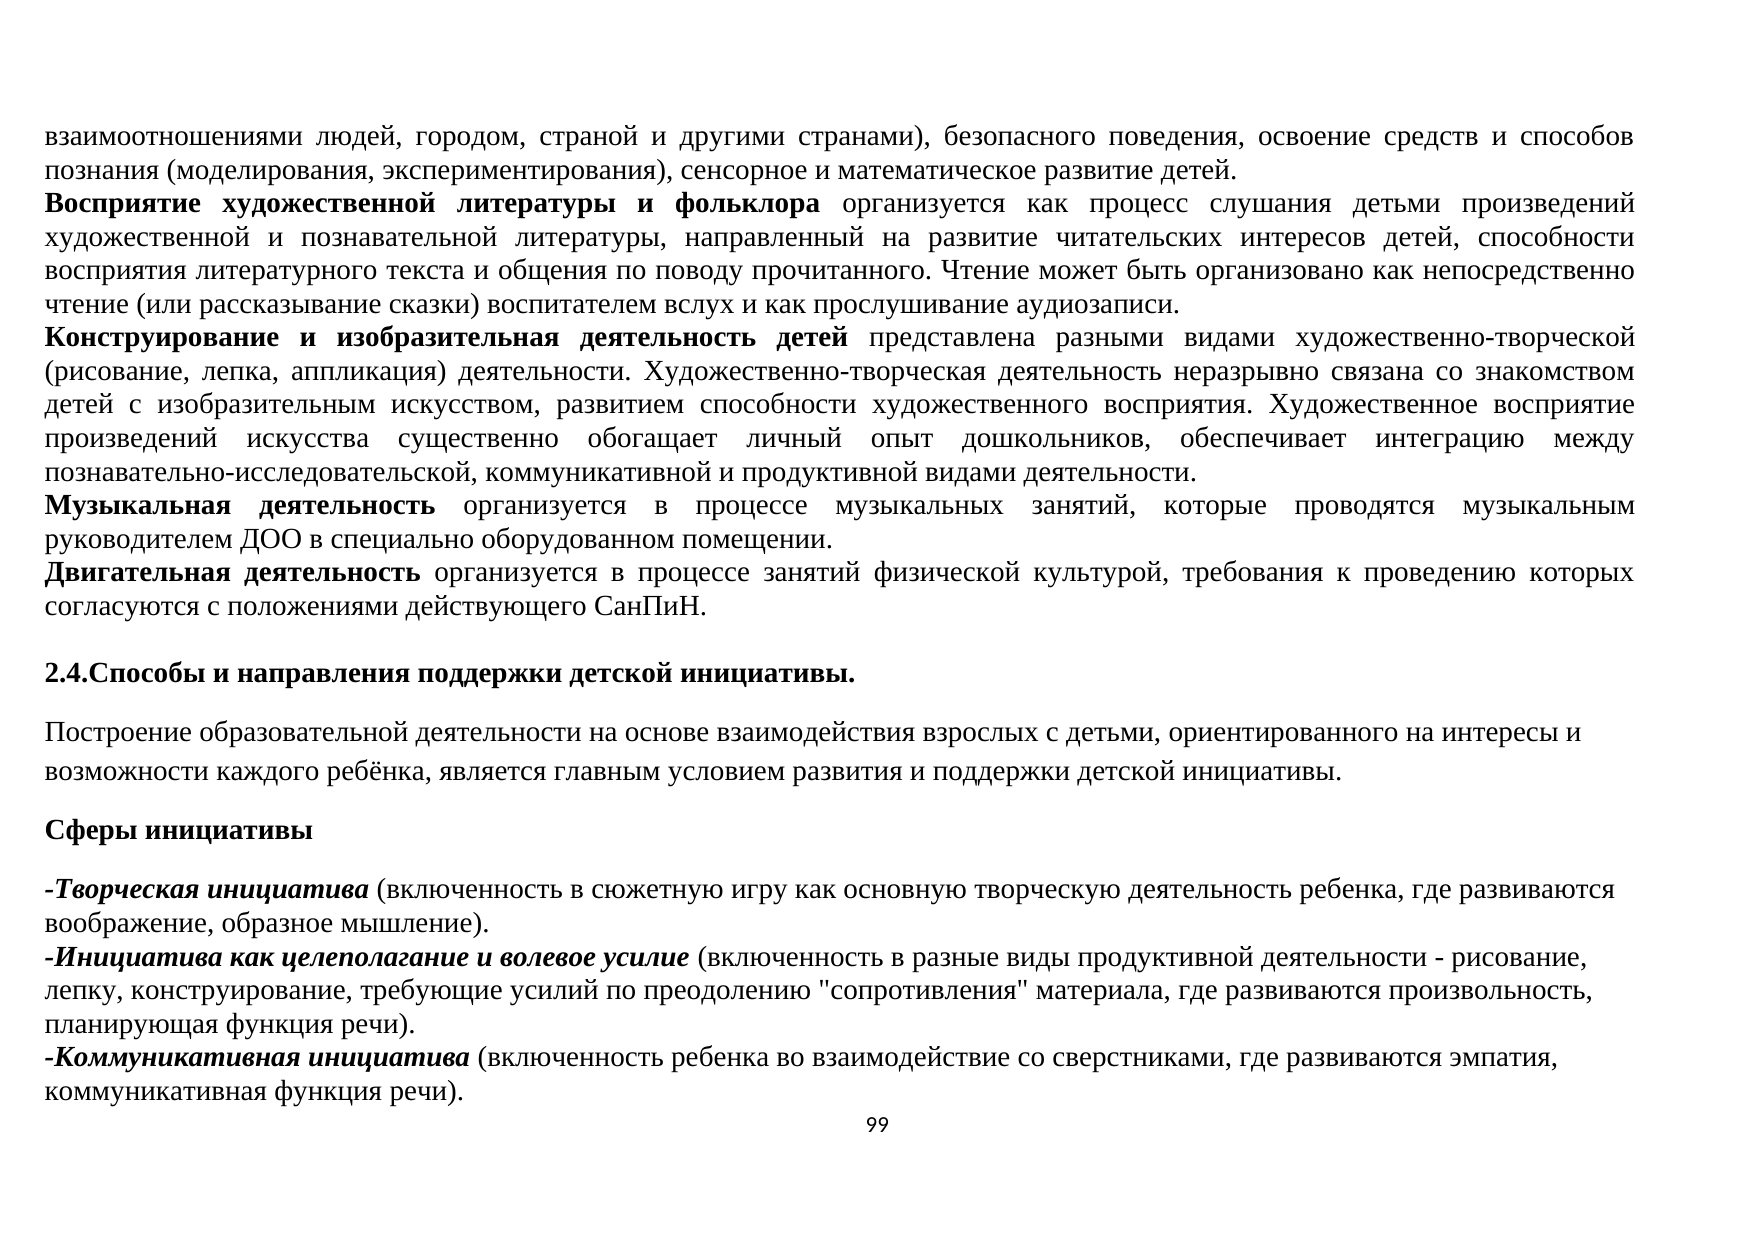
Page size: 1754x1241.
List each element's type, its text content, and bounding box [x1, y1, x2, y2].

text 2.4.Способы и направления поддержки детской инициативы. [44, 655, 1636, 688]
text -Инициатива как целеполагание и волевое усилие (включенность в разные виды продуктивной деятельности - рисование, лепку, конструирование, требующие усилий по преодолению "сопротивления" материала, где развиваются произвольность, планирующая функция речи). [44, 939, 1636, 1039]
text Музыкальная деятельность организуется в процессе музыкальных занятий, которые проводятся музыкальным руководителем ДОО в специально оборудованном помещении. [44, 487, 1636, 554]
text -Коммуникативная инициатива (включенность ребенка во взаимодействие со сверстниками, где развиваются эмпатия, коммуникативная функция речи). [44, 1039, 1636, 1106]
text Восприятие художественной литературы и фольклора организуется как процесс слушания детьми произведений художественной и познавательной литературы, направленный на развитие читательских интересов детей, способности восприятия литературного текста и общения по поводу прочитанного. Чтение может быть организовано как непосредственно чтение (или рассказывание сказки) воспитателем вслух и как прослушивание аудиозаписи. [44, 185, 1636, 319]
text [44, 118, 1636, 185]
text Двигательная деятельность организуется в процессе занятий физической культурой, требования к проведению которых согласуются с положениями действующего СанПиН. [44, 554, 1636, 621]
text Конструирование и изобразительная деятельность детей представлена разными видами художественно-творческой (рисование, лепка, аппликация) деятельности. Художественно-творческая деятельность неразрывно связана со знакомством детей с изобразительным искусством, развитием способности художественного восприятия. Художественное восприятие произведений искусства существенно обогащает личный опыт дошкольников, обеспечивает интеграцию между познавательно-исследовательской, коммуникативной и продуктивной видами деятельности. [44, 319, 1636, 487]
text Сферы инициативы [44, 812, 1636, 846]
text Построение образовательной деятельности на основе взаимодействия взрослых с детьми, ориентированного на интересы и возможности каждого ребёнка, является главным условием развития и поддержки детской инициативы. [44, 714, 1636, 786]
text -Творческая инициатива (включенность в сюжетную игру как основную творческую деятельность ребенка, где развиваются воображение, образное мышление). [44, 872, 1636, 939]
